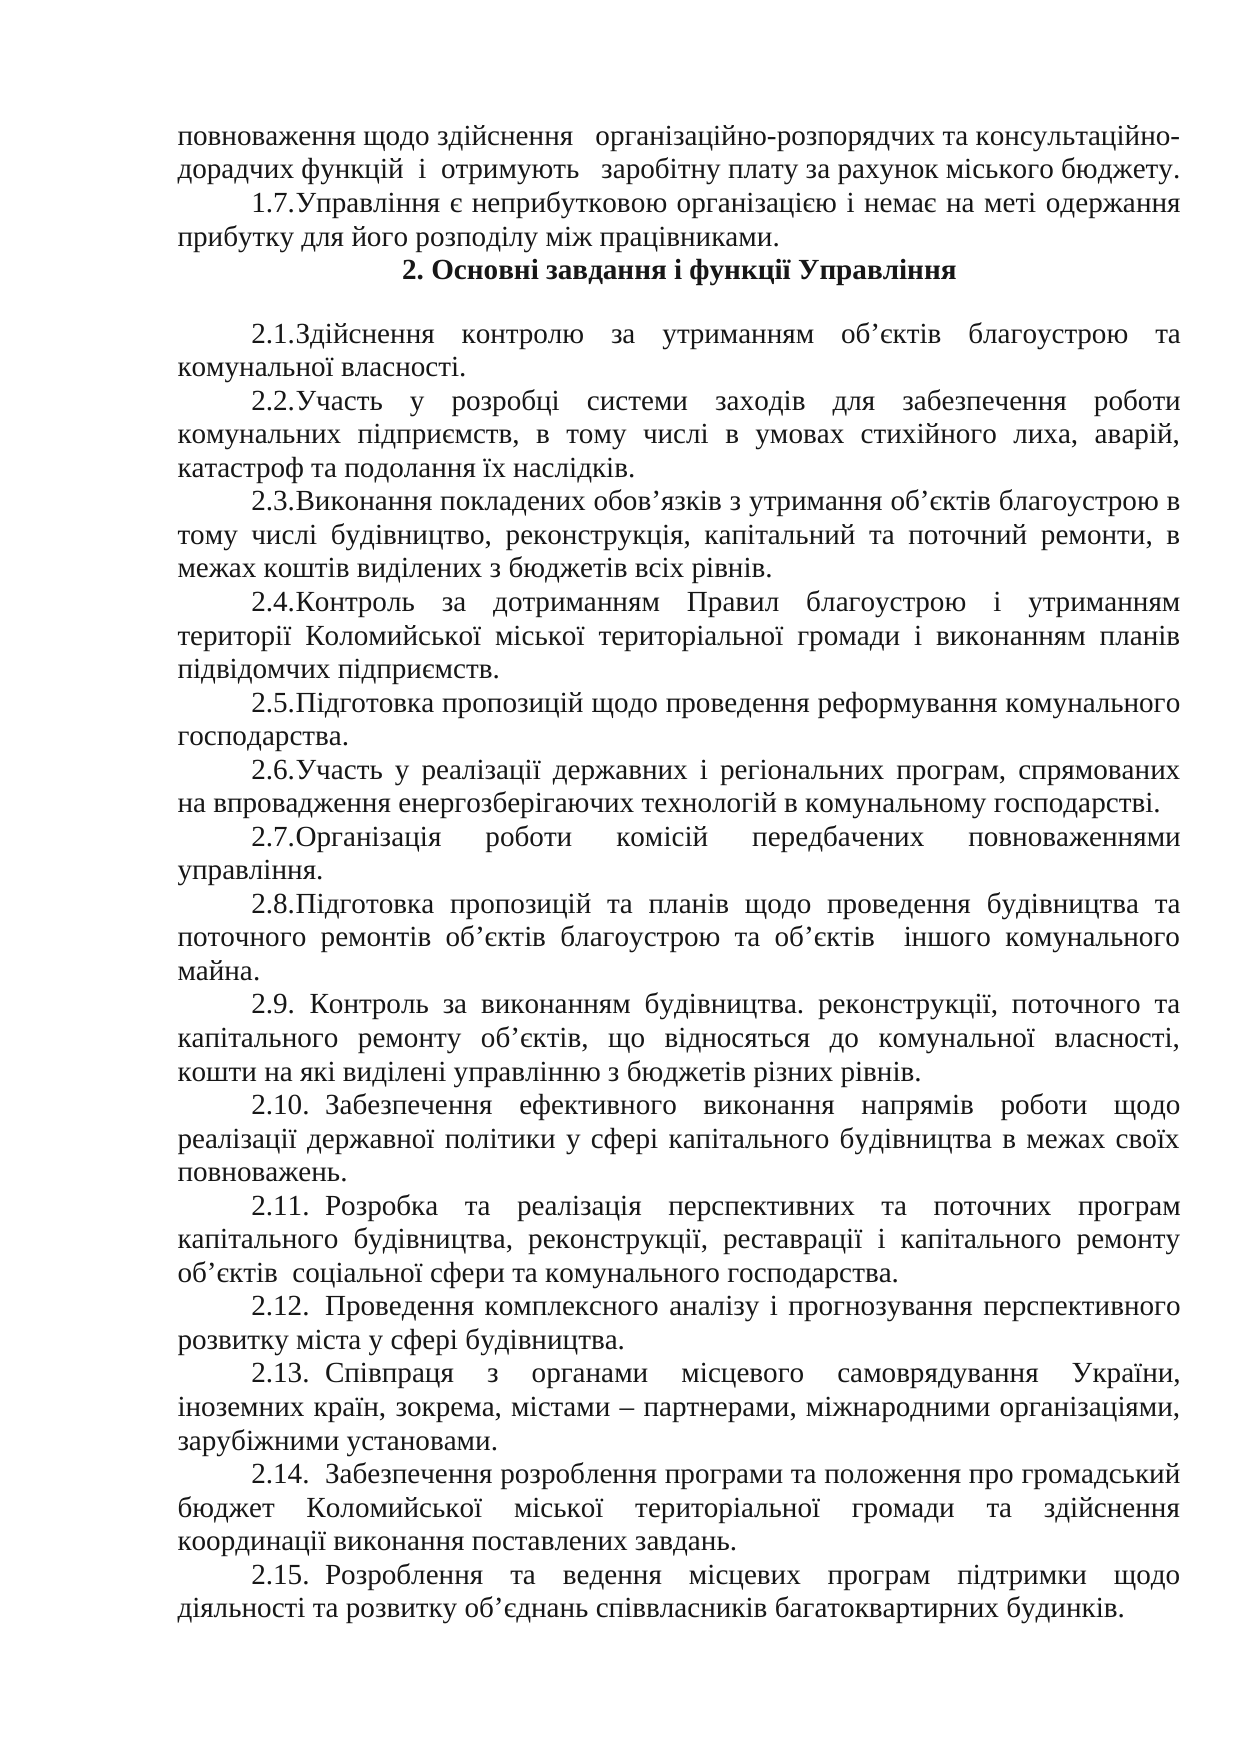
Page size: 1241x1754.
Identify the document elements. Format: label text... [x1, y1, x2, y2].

list Забезпечення ефективного виконання напрямів роботи щодо реалізації державної політики у сфері капітального будівництва в межах своїх повноважень. [177, 1087, 1181, 1188]
list Співпраця з органами місцевого самоврядування України, іноземних країн, зокрема, містами – партнерами, міжнародними організаціями, зарубіжними установами. [177, 1356, 1181, 1456]
list Розробка та реалізація перспективних та поточних програм капітального будівництва, реконструкції, реставрації і капітального ремонту об’єктів соціальної сфери та комунального господарства. [177, 1188, 1181, 1288]
list Забезпечення розроблення програми та положення про громадський бюджет Коломийської міської територіальної громади та здійснення координації виконання поставлених завдань. [177, 1456, 1181, 1557]
list Організація роботи комісій передбачених повноваженнями управління. [177, 819, 1181, 886]
list Контроль за дотриманням Правил благоустрою і утриманням території Коломийської міської територіальної громади і виконанням планів підвідомчих підприємств. [177, 584, 1181, 685]
list Управління є неприбутковою організацією і немає на меті одержання прибутку для його розподілу між працівниками. [177, 185, 1181, 252]
list Контроль за виконанням будівництва. реконструкції, поточного та капітального ремонту об’єктів, що відносяться до комунальної власності, кошти на які виділені управлінню з бюджетів різних рівнів. [177, 987, 1181, 1087]
list Проведення комплексного аналізу і прогнозування перспективного розвитку міста у сфері будівництва. [177, 1288, 1181, 1356]
list Підготовка пропозицій щодо проведення реформування комунального господарства. [177, 685, 1181, 752]
text 2. Основні завдання і функції Управління [177, 252, 1181, 286]
list Підготовка пропозицій та планів щодо проведення будівництва та поточного ремонтів об’єктів благоустрою та об’єктів іншого комунального майна. [177, 886, 1181, 987]
list Участь у розробці системи заходів для забезпечення роботи комунальних підприємств, в тому числі в умовах стихійного лиха, аварій, катастроф та подолання їх наслідків. [177, 383, 1181, 483]
list Участь у реалізації державних і регіональних програм, спрямованих на впровадження енергозберігаючих технологій в комунальному господарстві. [177, 752, 1181, 819]
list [177, 118, 1181, 185]
list Розроблення та ведення місцевих програм підтримки щодо діяльності та розвитку об’єднань співвласників багатоквартирних будинків. [177, 1557, 1181, 1624]
list Виконання покладених обов’язків з утримання об’єктів благоустрою в тому числі будівництво, реконструкція, капітальний та поточний ремонти, в межах коштів виділених з бюджетів всіх рівнів. [177, 483, 1181, 584]
list Здійснення контролю за утриманням об’єктів благоустрою та комунальної власності. [177, 316, 1181, 383]
